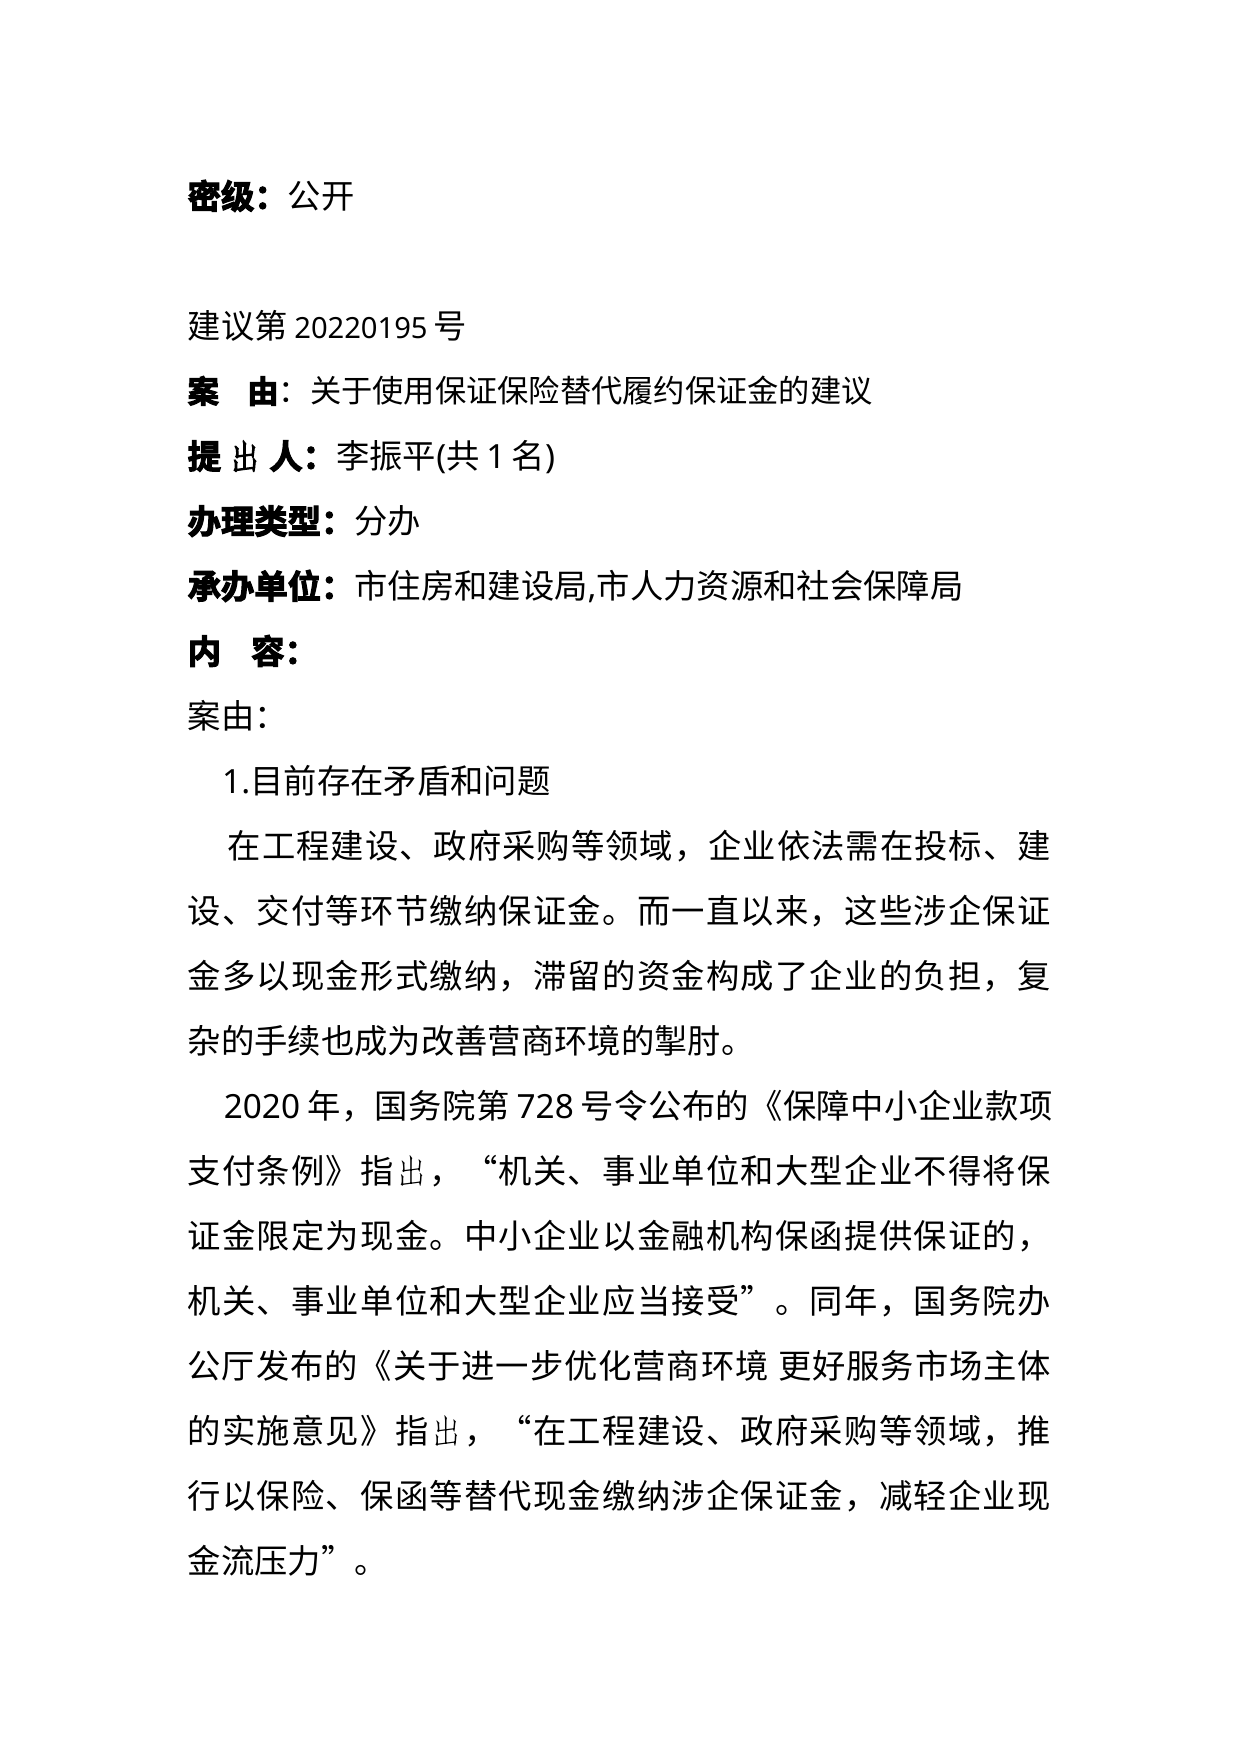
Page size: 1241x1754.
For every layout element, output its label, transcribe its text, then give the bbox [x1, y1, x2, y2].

text 办理类型：分办 [187, 487, 1053, 552]
text 1.目前存在矛盾和问题 [187, 747, 1053, 812]
text 承办单位：市住房和建设局,市人力资源和社会保障局 [187, 552, 1053, 617]
text 案由： [187, 682, 1053, 747]
text 2020年，国务院第728号令公布的《保障中小企业款项支付条例》指出，“机关、事业单位和大型企业不得将保证金限定为现金。中小企业以金融机构保函提供保证的，机关、事业单位和大型企业应当接受”。同年，国务院办公厅发布的《关于进一步优化营商环境 更好服务市场主体的实施意见》指出，“在工程建设、政府采购等领域，推行以保险、保函等替代现金缴纳涉企保证金，减轻企业现金流压力”。 [187, 1072, 1053, 1592]
text 在工程建设、政府采购等领域，企业依法需在投标、建设、交付等环节缴纳保证金。而一直以来，这些涉企保证金多以现金形式缴纳，滞留的资金构成了企业的负担，复杂的手续也成为改善营商环境的掣肘。 [187, 812, 1053, 1072]
text 案 由：关于使用保证保险替代履约保证金的建议 [187, 357, 1053, 422]
text 建议第20220195号 [187, 292, 1053, 357]
text 密级：公开 [187, 162, 1053, 227]
text 内 容： [187, 617, 1053, 682]
text 提 出 人：李振平(共1名) [187, 422, 1053, 487]
